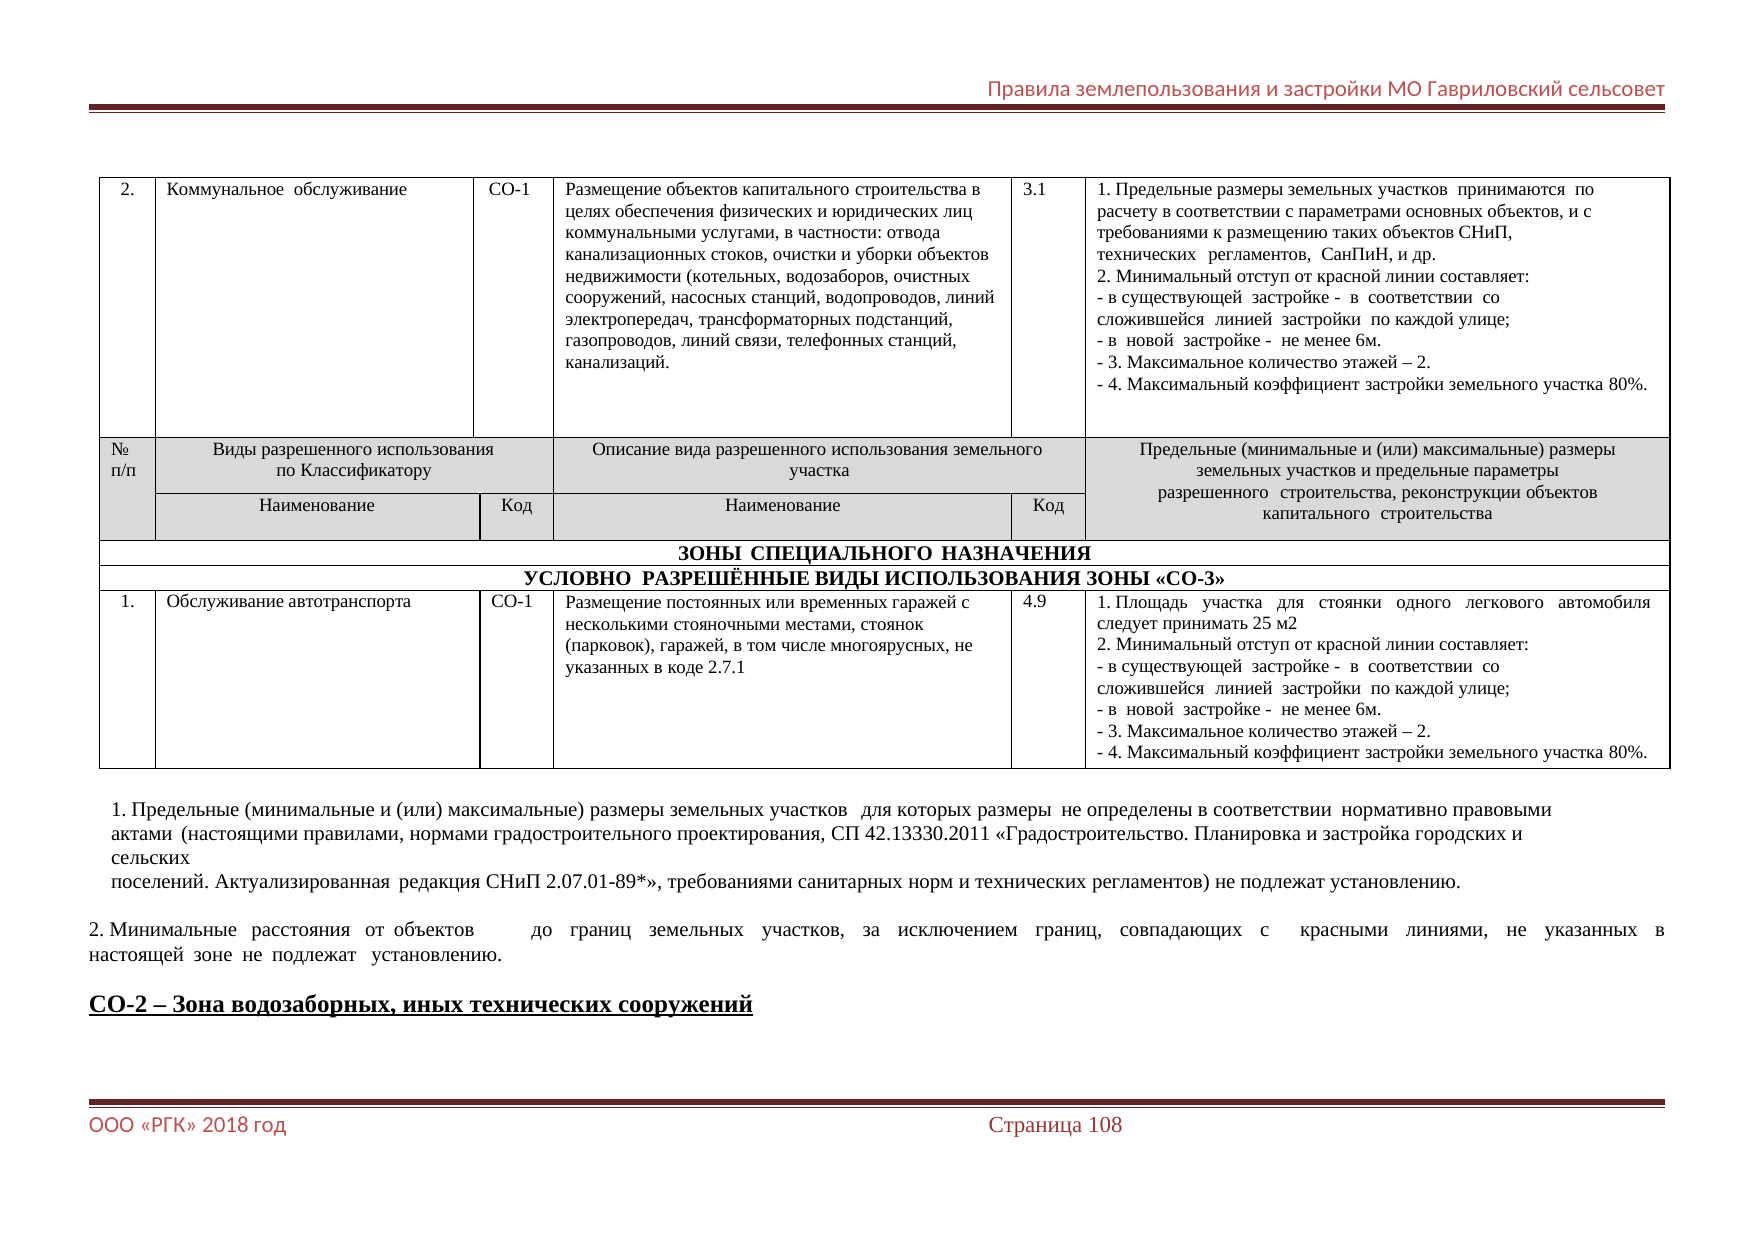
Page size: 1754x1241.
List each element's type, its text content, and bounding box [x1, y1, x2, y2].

table_cell СО-1 [474, 178, 553, 437]
table_cell УСЛОВНО РАЗРЕШЁННЫЕ ВИДЫ ИСПОЛЬЗОВАНИЯ ЗОНЫ «СО-3» [100, 566, 1669, 590]
table_cell Описание вида разрешенного использования земельного участка [554, 438, 1085, 493]
table_cell 2. [100, 178, 155, 437]
table_cell Код [1012, 494, 1085, 540]
table_cell ЗОНЫ СПЕЦИАЛЬНОГО НАЗНАЧЕНИЯ [100, 541, 1669, 565]
table_cell № п/п [100, 438, 155, 540]
table_cell 4.9 [1012, 591, 1085, 768]
table_cell 1. [100, 591, 155, 768]
text поселений. Актуализированная редакция СНиП 2.07.01-89*», требованиями санитарных норм и технических регламентов) не подлежат установлению. [111, 869, 1665, 893]
text 1. Предельные (минимальные и (или) максимальные) размеры земельных участков для которых размеры не определены в соответствии нормативно правовыми актами (настоящими правилами, нормами градостроительного проектирования, СП 42.13330.2011 «Градостроительство. Планировка и застройка городских и сельских [111, 798, 1588, 869]
table_cell Наименование [554, 494, 1011, 540]
table_cell Обслуживание автотранспорта [156, 591, 479, 768]
table_cell Размещение объектов капитального строительства в целях обеспечения физических и юридических лиц коммунальными услугами, в частности: отвода канализационных стоков, очистки и уборки объектов недвижимости (котельных, водозаборов, очистных сооружений, насосных станций, водопроводов, линий электропередач, трансформаторных подстанций, газопроводов, линий связи, телефонных станций, канализаций. [554, 178, 1011, 437]
table_cell Предельные (минимальные и (или) максимальные) размеры земельных участков и предельные параметры разрешенного строительства, реконструкции объектов капитального строительства [1086, 438, 1669, 540]
table_cell СО-1 [481, 591, 553, 768]
table_cell 1. Площадь участка для стоянки одного легкового автомобиля следует принимать 25 м2 2. Минимальный отступ от красной линии составляет: в существующей застройке - в соответствии со сложившейся линией застройки по каждой улице; в новой застройке - не менее 6м. 3. Максимальное количество этажей – 2. 4. Максимальный коэффициент застройки земельного участка 80%. [1086, 591, 1669, 768]
table_cell Размещение постоянных или временных гаражей с несколькими стояночными местами, стоянок (парковок), гаражей, в том числе многоярусных, не указанных в коде 2.7.1 [554, 591, 1011, 768]
table_cell Коммунальное обслуживание [156, 178, 473, 437]
table_cell 1. Предельные размеры земельных участков принимаются по расчету в соответствии с параметрами основных объектов, и с требованиями к размещению таких объектов СНиП, технических регламентов, СанПиН, и др. 2. Минимальный отступ от красной линии составляет: в существующей застройке - в соответствии со сложившейся линией застройки по каждой улице; в новой застройке - не менее 6м. 3. Максимальное количество этажей – 2. 4. Максимальный коэффициент застройки земельного участка 80%. [1086, 178, 1669, 437]
text СО-2 – Зона водозаборных, иных технических сооружений [89, 989, 1665, 1018]
table_cell 3.1 [1012, 178, 1085, 437]
table_cell Наименование [156, 494, 479, 540]
table_cell Код [481, 494, 553, 540]
text 2. Минимальные расстояния от объектов до границ земельных участков, за исключением границ, совпадающих с красными линиями, не указанных в настоящей зоне не подлежат установлению. [89, 917, 1665, 966]
table_cell Виды разрешенного использования по Классификатору [156, 438, 553, 493]
